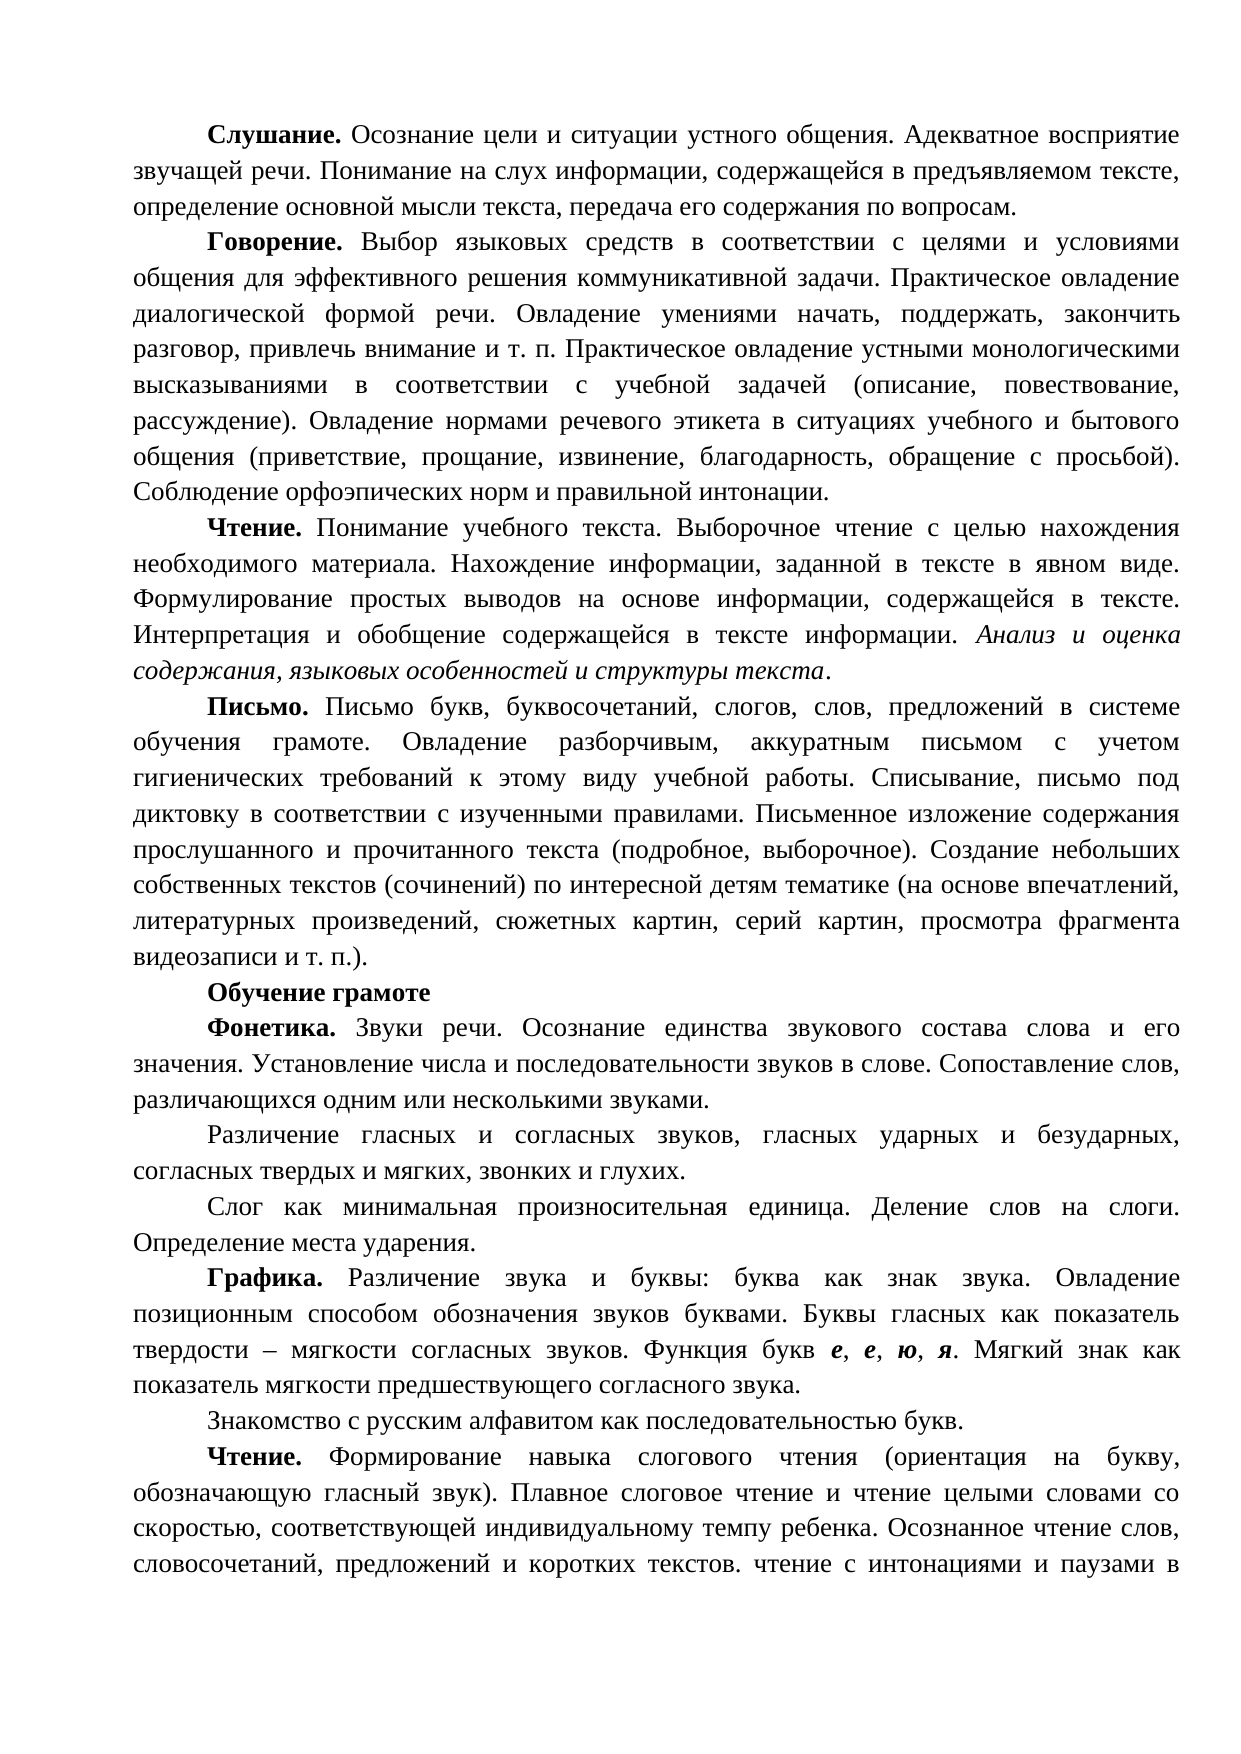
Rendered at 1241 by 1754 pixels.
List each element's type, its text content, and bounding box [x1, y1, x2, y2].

text Письмо. Письмо букв, буквосочетаний, слогов, слов, предложений в системе обучения грамоте. Овладение разборчивым, аккуратным письмом с учетом гигиенических требований к этому виду учебной работы. Списывание, письмо под диктовку в соответствии с изученными правилами. Письменное изложение содержания прослушанного и прочитанного текста (подробное, выборочное). Создание небольших собственных текстов (сочинений) по интересной детям тематике (на основе впечатлений, литературных произведений, сюжетных картин, серий картин, просмотра фрагмента видеозаписи и т. п.). [133, 690, 1181, 971]
text Обучение грамоте [133, 976, 1181, 1007]
text Говорение. Выбор языковых средств в соответствии с целями и условиями общения для эффективного решения коммуникативной задачи. Практическое овладение диалогической формой речи. Овладение умениями начать, поддержать, закончить разговор, привлечь внимание и т. п. Практическое овладение устными монологическими высказываниями в соответствии с учебной задачей (описание, повествование, рассуждение). Овладение нормами речевого этикета в ситуациях учебного и бытового общения (приветствие, прощание, извинение, благодарность, обращение с просьбой). Соблюдение орфоэпических норм и правильной интонации. [133, 225, 1181, 507]
text Различение гласных и согласных звуков, гласных ударных и безударных, согласных твердых и мягких, звонких и глухих. [133, 1118, 1181, 1185]
text Фонетика. Звуки речи. Осознание единства звукового состава слова и его значения. Установление числа и последовательности звуков в слове. Сопоставление слов, различающихся одним или несколькими звуками. [133, 1011, 1181, 1114]
text Чтение. Понимание учебного текста. Выборочное чтение с целью нахождения необходимого материала. Нахождение информации, заданной в тексте в явном виде. Формулирование простых выводов на основе информации, содержащейся в тексте. Интерпретация и обобщение содержащейся в тексте информации. Анализ и оценка содержания, языковых особенностей и структуры текста. [133, 511, 1181, 685]
text Графика. Различение звука и буквы: буква как знак звука. Овладение позиционным способом обозначения звуков буквами. Буквы гласных как показатель твердости – мягкости согласных звуков. Функция букв е, е, ю, я. Мягкий знак как показатель мягкости предшествующего согласного звука. [133, 1261, 1181, 1400]
text Слог как минимальная произносительная единица. Деление слов на слоги. Определение места ударения. [133, 1190, 1181, 1257]
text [133, 1440, 1181, 1578]
text Знакомство с русским алфавитом как последовательностью букв. [133, 1404, 1181, 1436]
text Слушание. Осознание цели и ситуации устного общения. Адекватное восприятие звучащей речи. Понимание на слух информации, содержащейся в предъявляемом тексте, определение основной мысли текста, передача его содержания по вопросам. [133, 118, 1181, 221]
